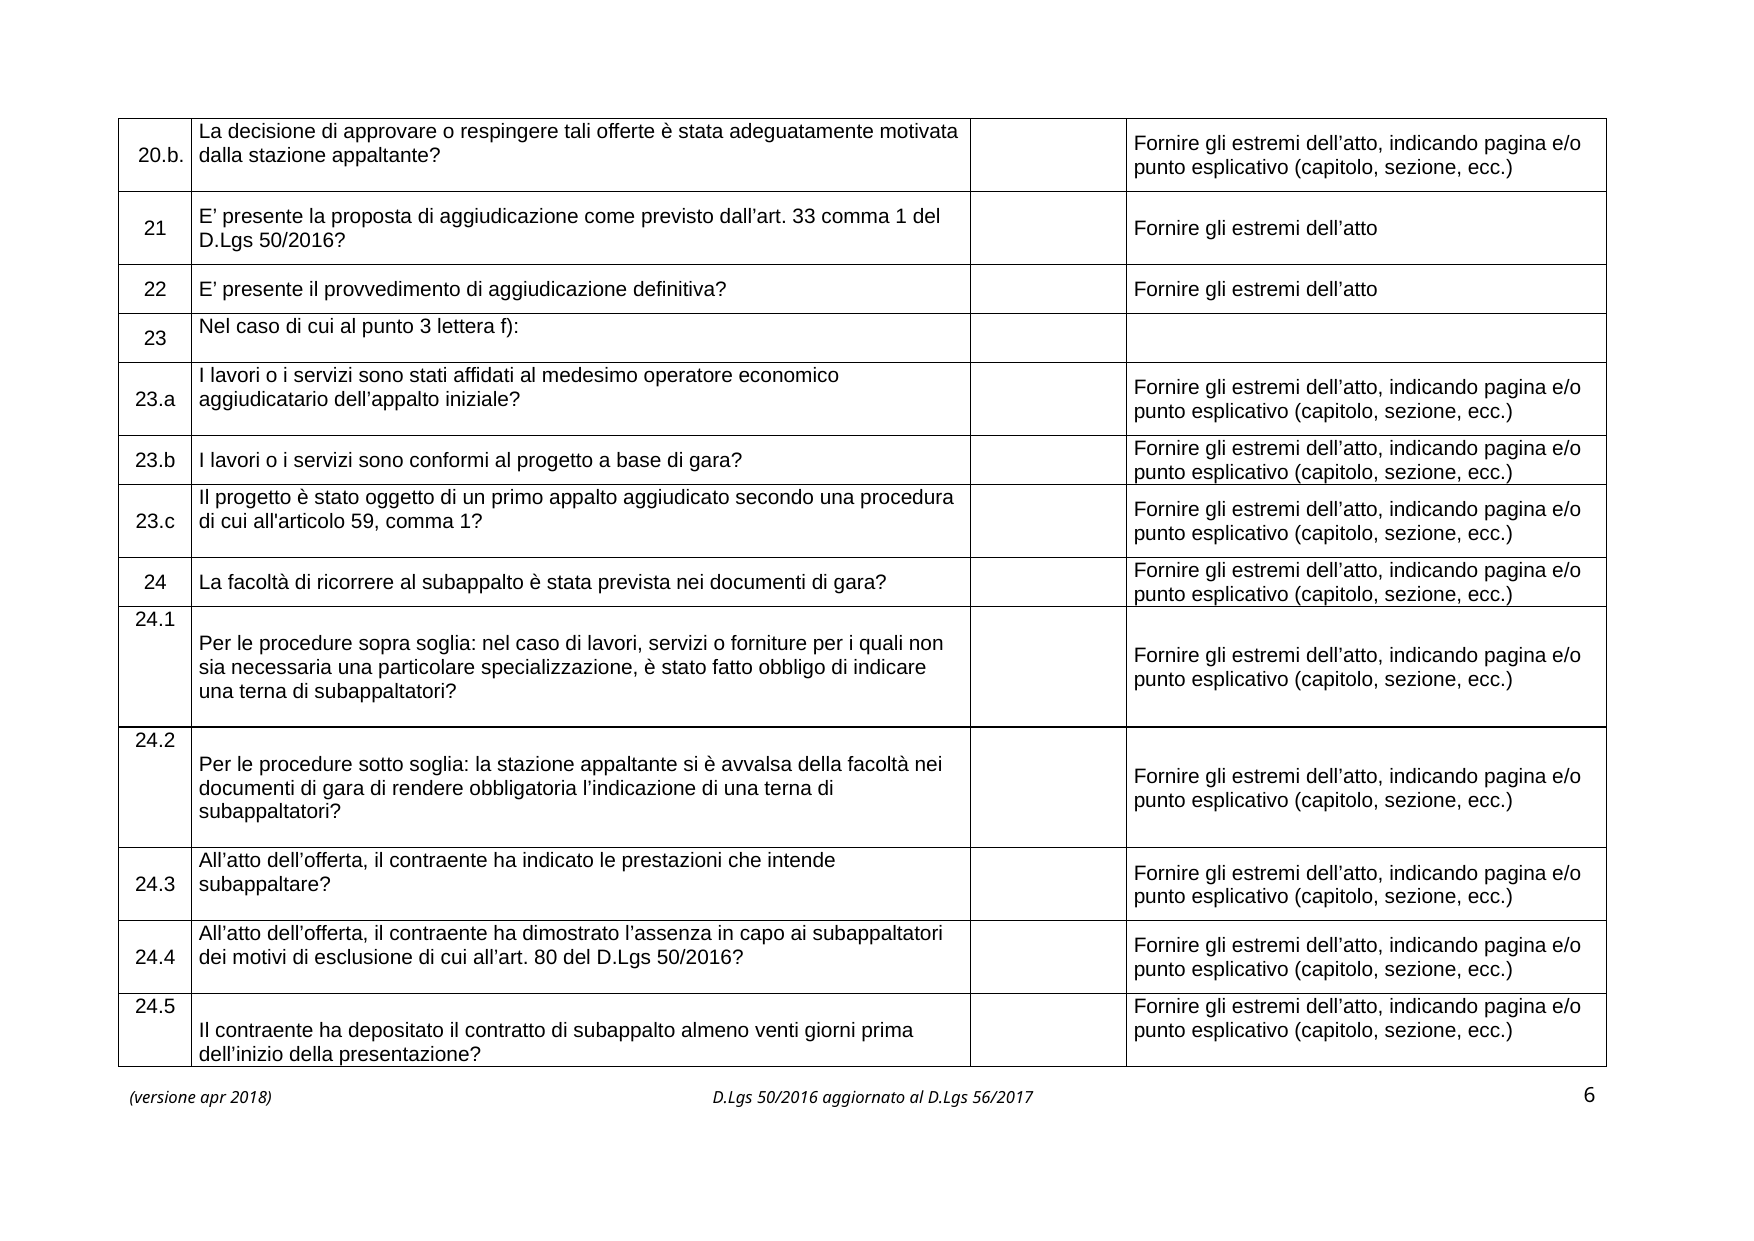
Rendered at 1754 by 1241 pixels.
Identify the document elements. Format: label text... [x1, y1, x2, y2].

table_cell Fornire gli estremi dell’atto, indicando pagina e/o punto esplicativo (capitolo, sezione, ecc.) [1127, 363, 1606, 435]
table_cell Fornire gli estremi dell’atto, indicando pagina e/o punto esplicativo (capitolo, sezione, ecc.) [1127, 485, 1606, 557]
table_cell La decisione di approvare o respingere tali offerte è stata adeguatamente motivata dalla stazione appaltante? [192, 119, 970, 191]
table_cell Fornire gli estremi dell’atto [1127, 265, 1606, 313]
table_cell Fornire gli estremi dell’atto, indicando pagina e/o punto esplicativo (capitolo, sezione, ecc.) [1127, 921, 1606, 993]
table_cell [971, 607, 1126, 726]
table_cell [971, 848, 1126, 920]
table_cell 23 [119, 314, 191, 362]
table_cell 24.2 [119, 728, 191, 847]
table_cell Fornire gli estremi dell’atto, indicando pagina e/o punto esplicativo (capitolo, sezione, ecc.) [1127, 607, 1606, 726]
table_cell [971, 314, 1126, 362]
table_cell 24 [119, 558, 191, 606]
table_cell [971, 558, 1126, 606]
table_cell Nel caso di cui al punto 3 lettera f): [192, 314, 970, 362]
table_cell Fornire gli estremi dell’atto, indicando pagina e/o punto esplicativo (capitolo, sezione, ecc.) [1127, 848, 1606, 920]
table_cell 20.b. [119, 119, 191, 191]
table_cell 24.5 [119, 994, 191, 1066]
table_cell [971, 265, 1126, 313]
table_cell [1127, 314, 1606, 362]
table_cell [971, 728, 1126, 847]
table_cell [971, 119, 1126, 191]
table_cell 23.b [119, 436, 191, 484]
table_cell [1127, 994, 1606, 1066]
table_cell All’atto dell’offerta, il contraente ha indicato le prestazioni che intende subappaltare? [192, 848, 970, 920]
table_cell Per le procedure sotto soglia: la stazione appaltante si è avvalsa della facoltà nei documenti di gara di rendere obbligatoria l’indicazione di una terna di subappaltatori? [192, 728, 970, 847]
table_cell Fornire gli estremi dell’atto [1127, 192, 1606, 264]
table_cell 22 [119, 265, 191, 313]
table_cell 23.a [119, 363, 191, 435]
table_cell [971, 994, 1126, 1066]
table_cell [192, 994, 970, 1066]
table_cell Per le procedure sopra soglia: nel caso di lavori, servizi o forniture per i quali non sia necessaria una particolare specializzazione, è stato fatto obbligo di indicare una terna di subappaltatori? [192, 607, 970, 726]
table_cell Fornire gli estremi dell’atto, indicando pagina e/o punto esplicativo (capitolo, sezione, ecc.) [1127, 436, 1606, 484]
table_cell Il progetto è stato oggetto di un primo appalto aggiudicato secondo una procedura di cui all'articolo 59, comma 1? [192, 485, 970, 557]
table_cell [1127, 119, 1606, 191]
table_cell [971, 485, 1126, 557]
table_cell [971, 921, 1126, 993]
table_cell 24.4 [119, 921, 191, 993]
table_cell I lavori o i servizi sono conformi al progetto a base di gara? [192, 436, 970, 484]
table_cell I lavori o i servizi sono stati affidati al medesimo operatore economico aggiudicatario dell’appalto iniziale? [192, 363, 970, 435]
table_cell [971, 192, 1126, 264]
table_cell Fornire gli estremi dell’atto, indicando pagina e/o punto esplicativo (capitolo, sezione, ecc.) [1127, 558, 1606, 606]
table_cell 24.1 [119, 607, 191, 726]
table_cell Fornire gli estremi dell’atto, indicando pagina e/o punto esplicativo (capitolo, sezione, ecc.) [1127, 728, 1606, 847]
table_cell E’ presente la proposta di aggiudicazione come previsto dall’art. 33 comma 1 del D.Lgs 50/2016? [192, 192, 970, 264]
table_cell [971, 363, 1126, 435]
table_cell La facoltà di ricorrere al subappalto è stata prevista nei documenti di gara? [192, 558, 970, 606]
table_cell 24.3 [119, 848, 191, 920]
table_cell [971, 436, 1126, 484]
table_cell E’ presente il provvedimento di aggiudicazione definitiva? [192, 265, 970, 313]
table_cell 21 [119, 192, 191, 264]
table_cell All’atto dell’offerta, il contraente ha dimostrato l’assenza in capo ai subappaltatori dei motivi di esclusione di cui all’art. 80 del D.Lgs 50/2016? [192, 921, 970, 993]
table_cell 23.c [119, 485, 191, 557]
